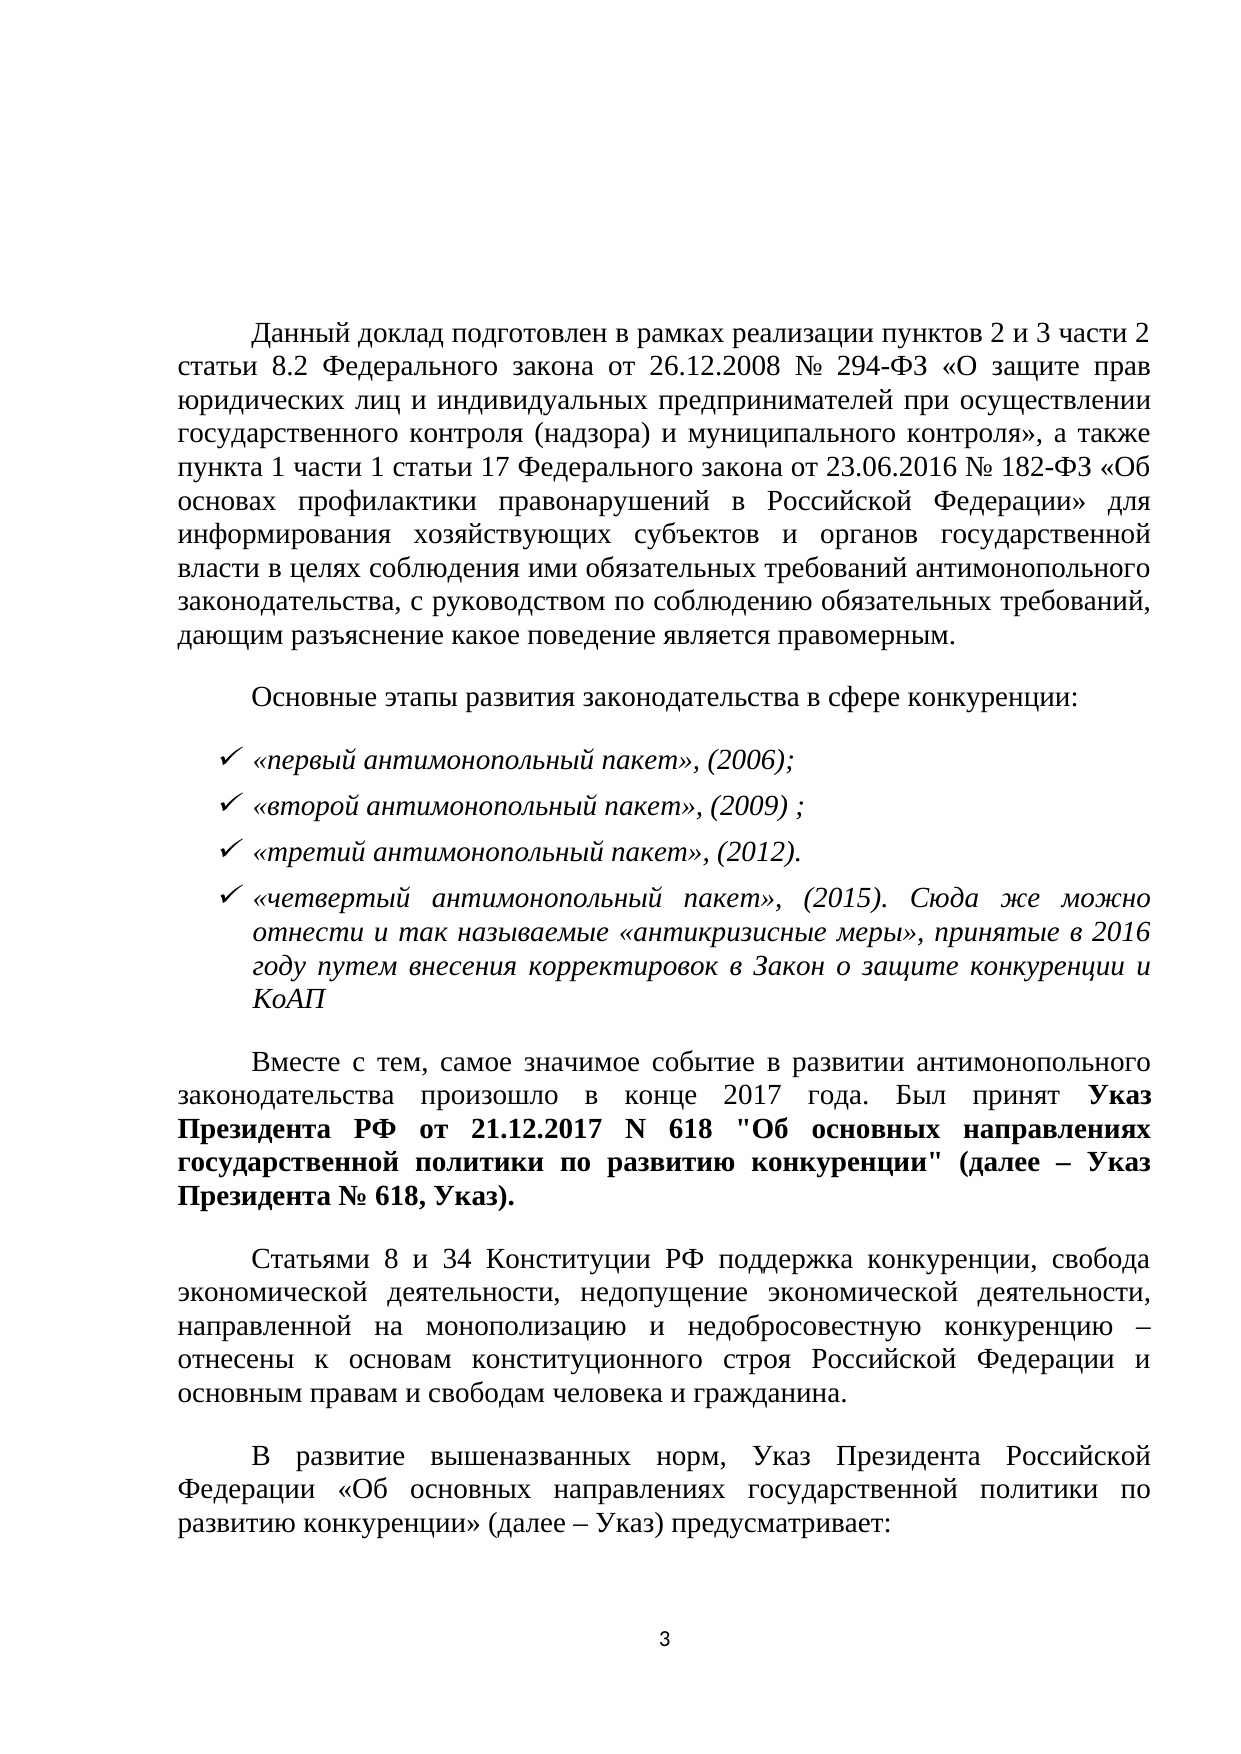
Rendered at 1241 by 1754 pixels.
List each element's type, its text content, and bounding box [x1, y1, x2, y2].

list «первый антимонопольный пакет», (2006); [215, 742, 1152, 776]
text Вместе с тем, самое значимое событие в развитии антимонопольного законодательства произошло в конце 2017 года. Был принят Указ Президента РФ от 21.12.2017 N 618 "Об основных направлениях государственной политики по развитию конкуренции" (далее – Указ Президента № 618, Указ). [177, 1094, 1152, 1262]
list «четвертый антимонопольный пакет», (2015). Сюда же можно отнести и так называемые «антикризисные меры», принятые в 2016 году путем внесения корректировок в Закон о защите конкуренции и КоАП [215, 931, 1152, 1065]
text В развитие вышеназванных норм, Указ Президента Российской Федерации «Об основных направлениях государственной политики по развитию конкуренции» (далее – Указ) предусматривает: [177, 1488, 1152, 1588]
text Данный доклад подготовлен в рамках реализации пунктов 2 и 3 части 2 статьи 8.2 Федерального закона от 26.12.2008 № 294-ФЗ «О защите прав юридических лиц и индивидуальных предпринимателей при осуществлении государственного контроля (надзора) и муниципального контроля», а также пункта 1 части 1 статьи 17 Федерального закона от 23.06.2016 № 182-ФЗ «Об основах профилактики правонарушений в Российской Федерации» для информирования хозяйствующих субъектов и органов государственной власти в целях соблюдения ими обязательных требований антимонопольного законодательства, с руководством по соблюдению обязательных требований, дающим разъяснение какое поведение является правомерным. [177, 315, 1152, 650]
text Основные этапы развития законодательства в сфере конкуренции: [177, 679, 1152, 713]
list «второй антимонопольный пакет», (2009) ; [215, 805, 1152, 839]
list «третий антимонопольный пакет», (2012). [215, 868, 1152, 902]
text Статьями 8 и 34 Конституции РФ поддержка конкуренции, свобода экономической деятельности, недопущение экономической деятельности, направленной на монополизацию и недобросовестную конкуренцию – отнесены к основам конституционного строя Российской Федерации и основным правам и свободам человека и гражданина. [177, 1291, 1152, 1459]
